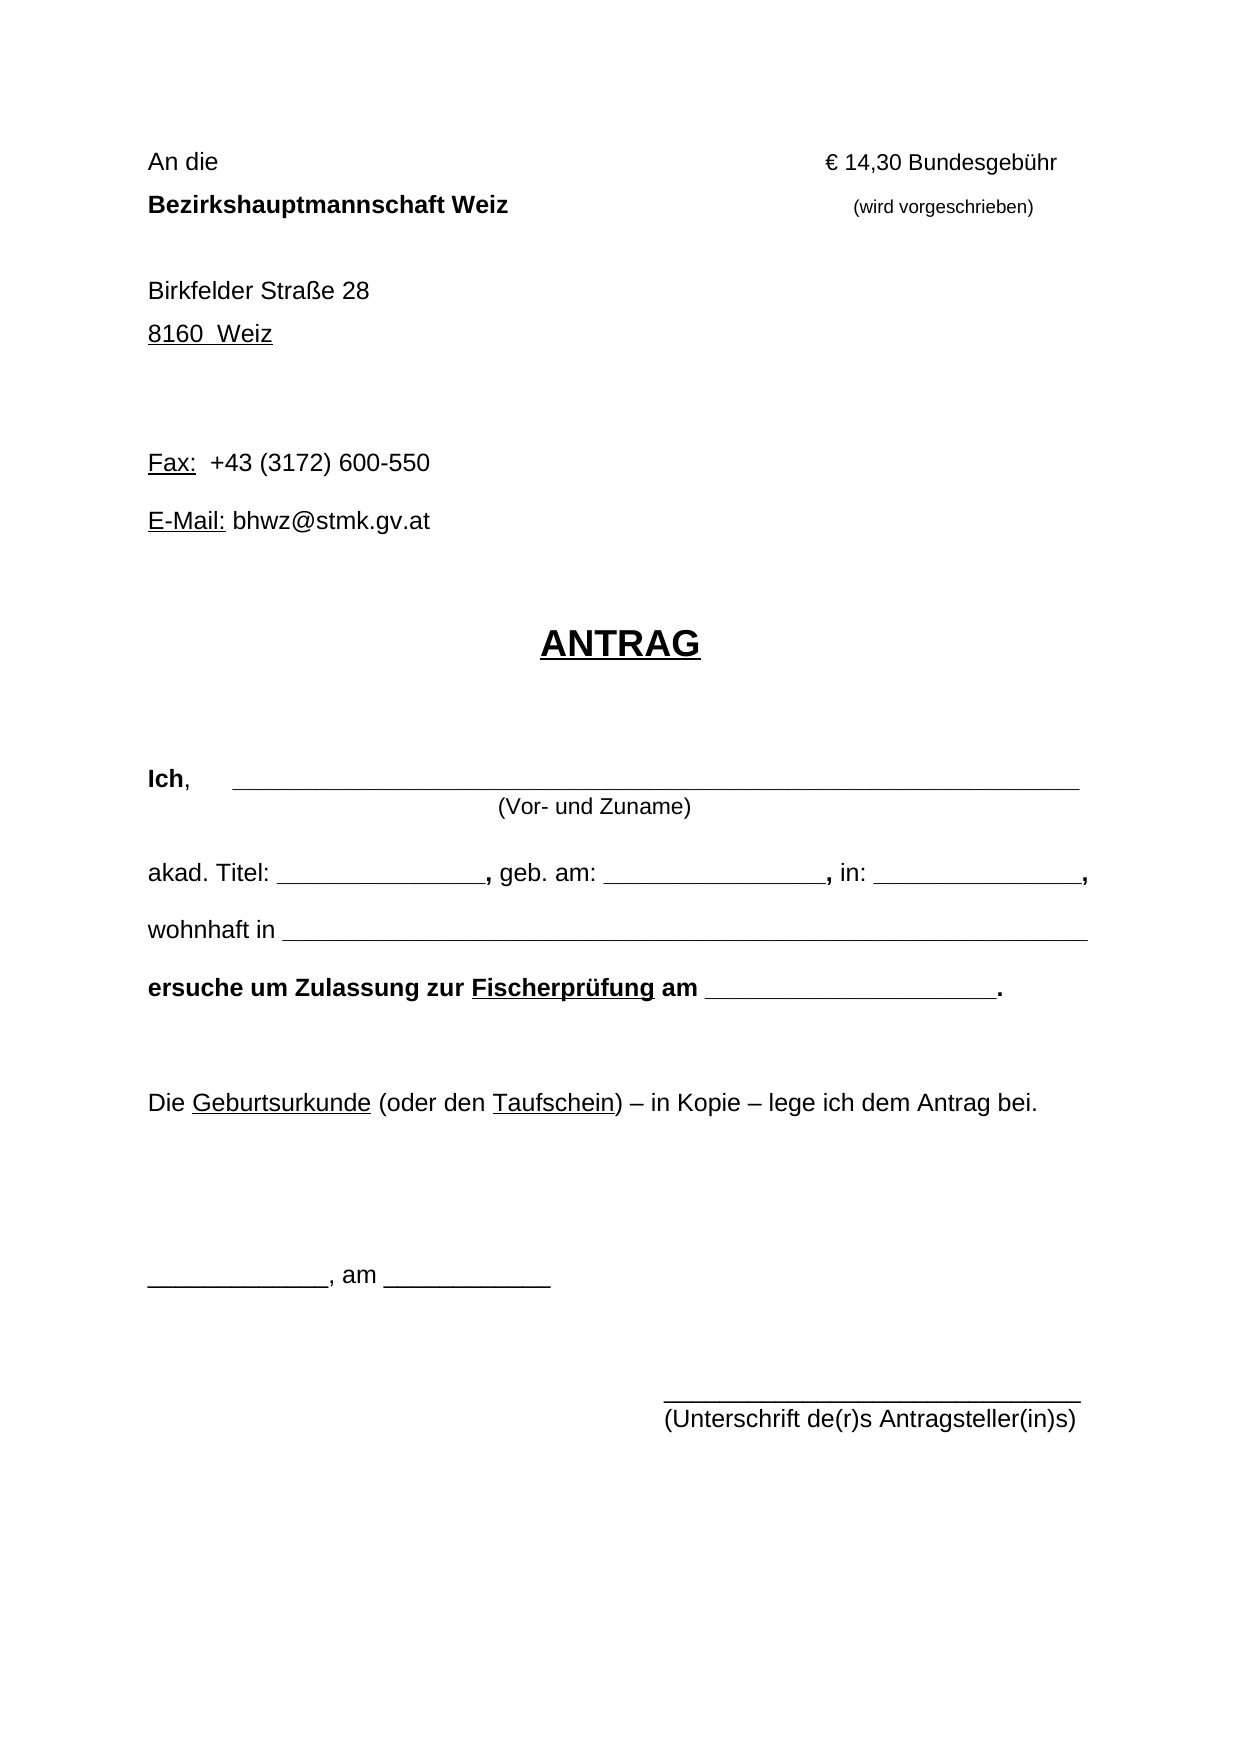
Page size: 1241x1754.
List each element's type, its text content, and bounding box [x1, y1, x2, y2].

text _____________, am ____________ [148, 1260, 1093, 1289]
subtitle An die € 14,30 Bundesgebühr [148, 147, 1093, 175]
text akad. Titel: _______________, geb. am: ________________, in: _______________, [148, 857, 1093, 886]
text wohnhaft in __________________________________________________________ [148, 915, 1093, 944]
subtitle ANTRAG [148, 621, 1093, 664]
text Die Geburtsurkunde (oder den Taufschein) – in Kopie – lege ich dem Antrag bei. [148, 1087, 1093, 1116]
text Fax: +43 (3172) 600-550 [148, 448, 1093, 477]
text (Vor- und Zuname) [148, 793, 1093, 819]
text ______________________________ [148, 1375, 1093, 1404]
text (Unterschrift de(r)s Antragsteller(in)s) [664, 1404, 1093, 1432]
text Ich, _____________________________________________________________ [148, 764, 1093, 793]
text Birkfelder Straße 28 [148, 276, 1093, 305]
text ersuche um Zulassung zur Fischerprüfung am _____________________. [148, 972, 1093, 1001]
text E-Mail: bhwz@stmk.gv.at [148, 506, 1093, 535]
text 8160 Weiz [148, 319, 1093, 348]
text Bezirkshauptmannschaft Weiz (wird vorgeschrieben) [148, 190, 1093, 218]
